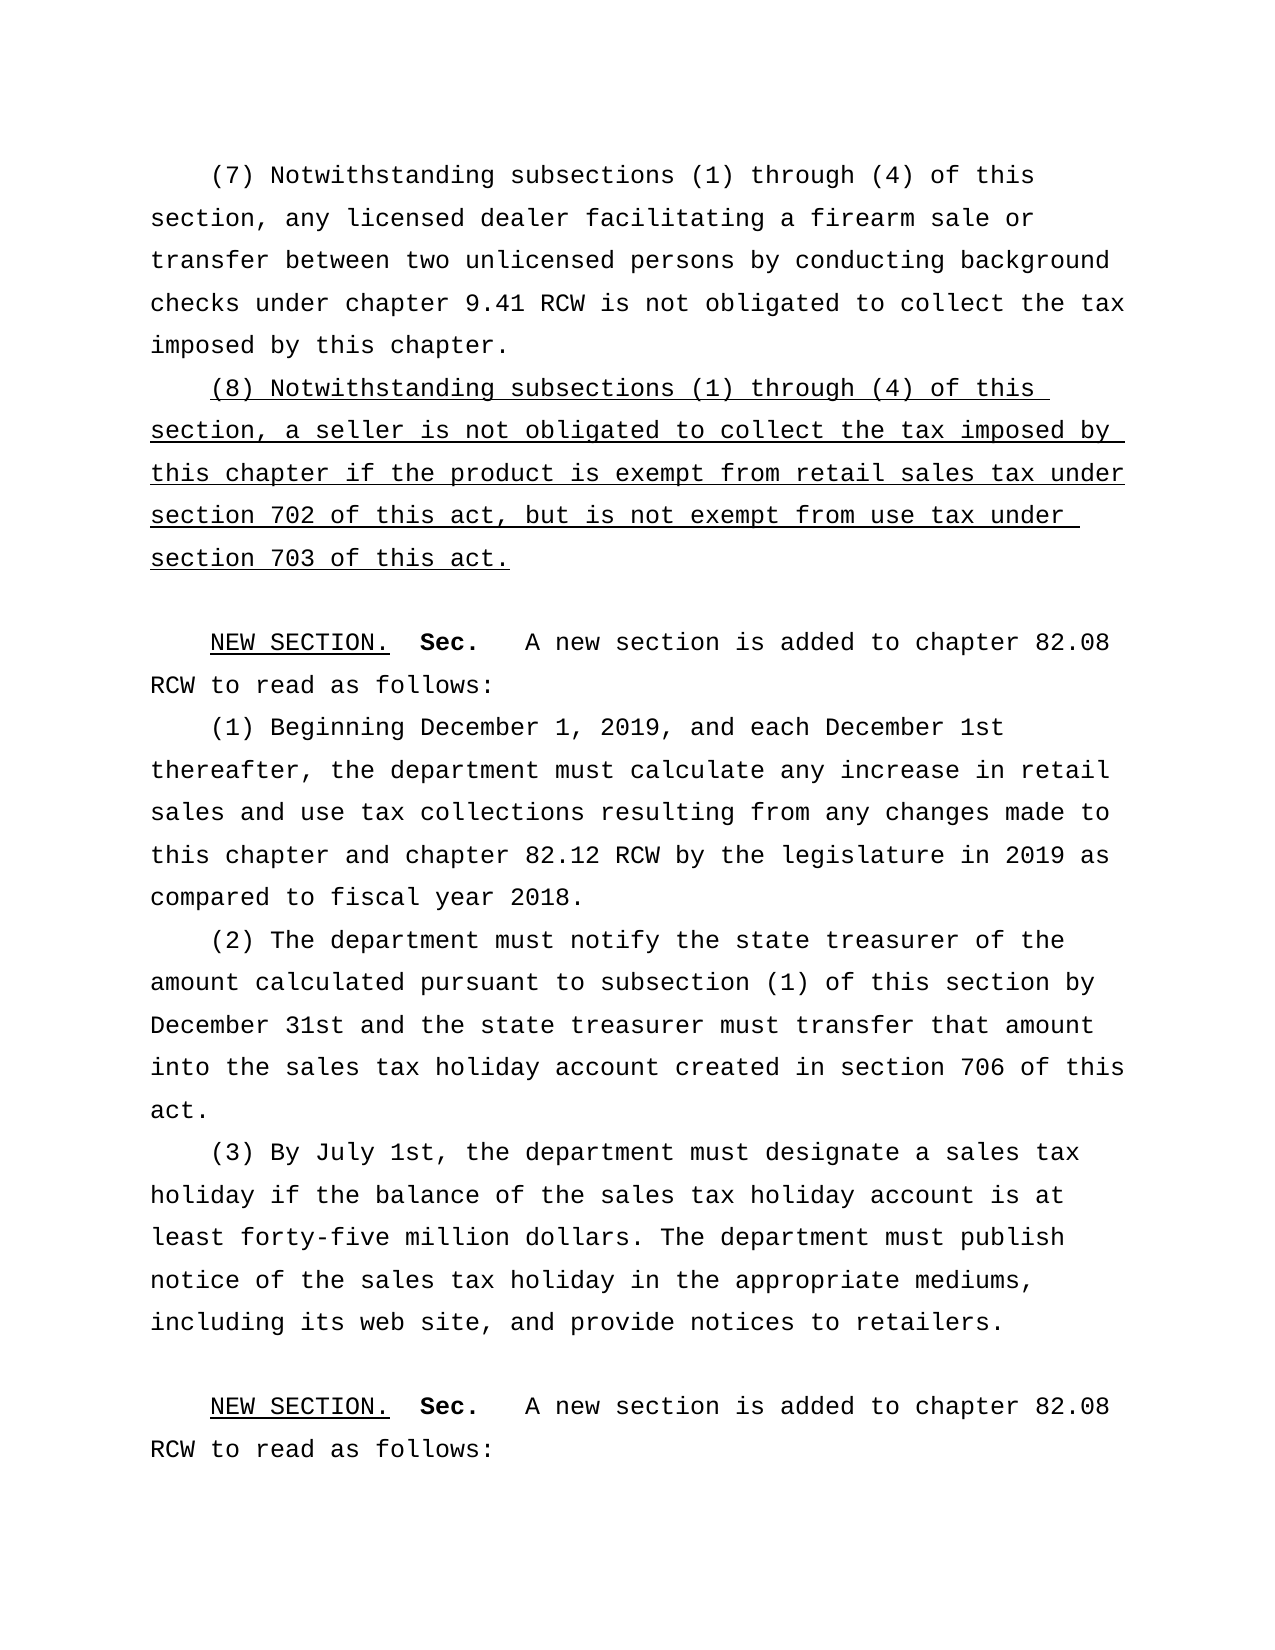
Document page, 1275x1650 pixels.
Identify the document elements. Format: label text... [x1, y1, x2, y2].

text NEW SECTION. Sec. A new section is added to chapter 82.08 RCW to read as follows: [150, 1381, 1125, 1466]
text (8) Notwithstanding subsections (1) through (4) of this section, a seller is not obligated to collect the tax imposed by this chapter if the product is exempt from retail sales tax under section 702 of this act, but is not exempt from use tax under section 703 of this act. [150, 485, 1125, 575]
text NEW SECTION. Sec. A new section is added to chapter 82.08 RCW to read as follows: [150, 617, 1125, 702]
text (1) Beginning December 1, 2019, and each December 1st thereafter, the department must calculate any increase in retail sales and use tax collections resulting from any changes made to this chapter and chapter 82.12 RCW by the legislature in 2019 as compared to fiscal year 2018. [150, 702, 1125, 914]
text (7) Notwithstanding subsections (1) through (4) of this section, any licensed dealer facilitating a firearm sale or transfer between two unlicensed persons by conducting background checks under chapter 9.41 RCW is not obligated to collect the tax imposed by this chapter. [150, 150, 1125, 362]
text (8) Notwithstanding subsections (1) through (4) of this section, a seller is not obligated to collect the tax imposed by this chapter if the product is exempt from retail sales tax under section 702 of this act, but is not exempt from use tax under section 703 of this act. [150, 443, 1125, 484]
text (3) By July 1st, the department must designate a sales tax holiday if the balance of the sales tax holiday account is at least forty-five million dollars. The department must publish notice of the sales tax holiday in the appropriate mediums, including its web site, and provide notices to retailers. [150, 1127, 1125, 1339]
text (2) The department must notify the state treasurer of the amount calculated pursuant to subsection (1) of this section by December 31st and the state treasurer must transfer that amount into the sales tax holiday account created in section 706 of this act. [150, 914, 1125, 1127]
text (8) Notwithstanding subsections (1) through (4) of this section, a seller is not obligated to collect the tax imposed by this chapter if the product is exempt from retail sales tax under section 702 of this act, but is not exempt from use tax under section 703 of this act. [150, 362, 1125, 441]
